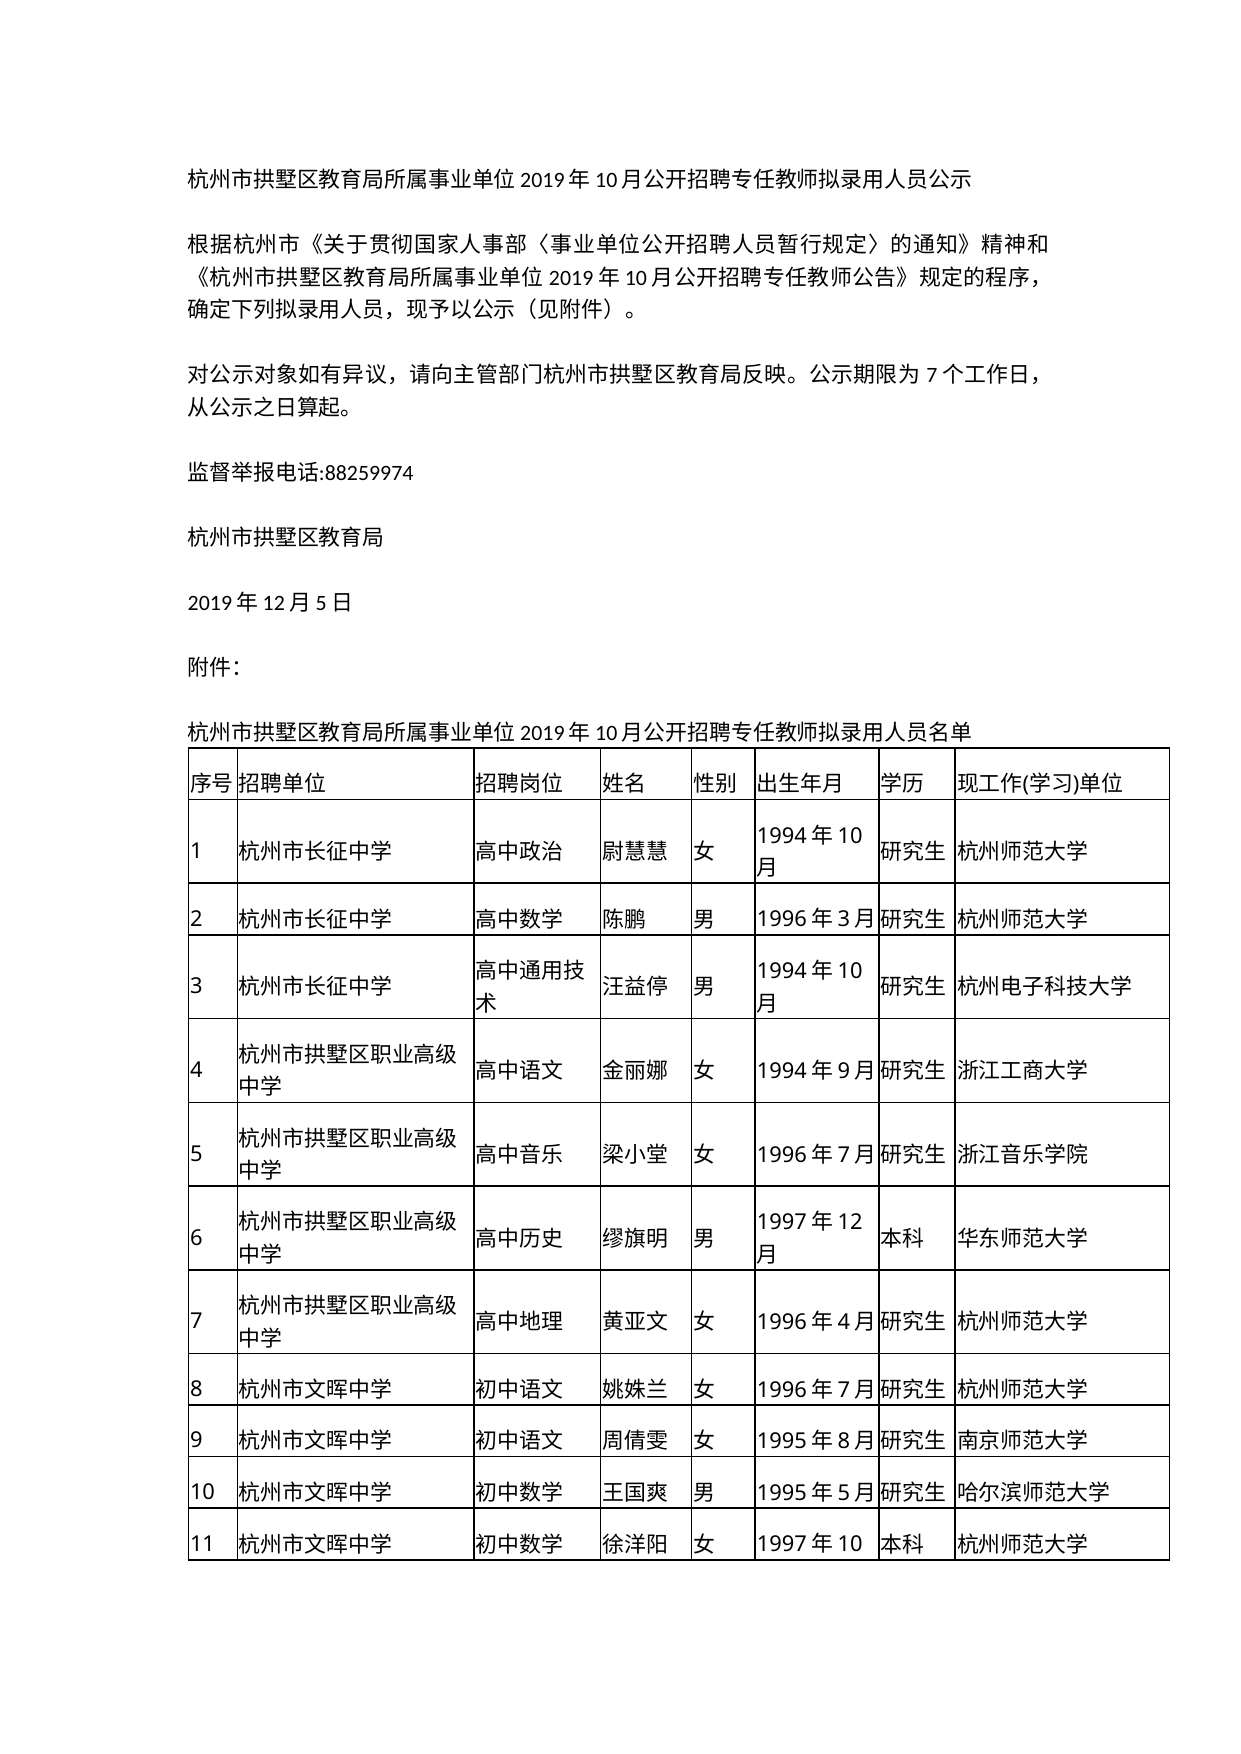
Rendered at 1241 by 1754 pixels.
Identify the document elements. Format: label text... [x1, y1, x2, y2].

table_cell 11 [189, 1509, 237, 1559]
table_cell 高中音乐 [475, 1103, 600, 1185]
table_cell 本科 [880, 1509, 954, 1559]
table_cell 研究生 [880, 1457, 954, 1507]
table_cell 初中数学 [475, 1509, 600, 1559]
table_cell 杭州师范大学 [956, 1271, 1169, 1353]
table_cell 女 [692, 1354, 754, 1404]
table_cell 华东师范大学 [956, 1187, 1169, 1269]
table_cell 男 [692, 884, 754, 934]
table_cell 研究生 [880, 1406, 954, 1456]
table_cell 女 [692, 1103, 754, 1185]
table_cell 尉慧慧 [601, 800, 691, 882]
table_cell 高中通用技术 [475, 936, 600, 1018]
table_cell 杭州市拱墅区职业高级中学 [238, 1187, 473, 1269]
text 对公示对象如有异议，请向主管部门杭州市拱墅区教育局反映。公示期限为7个工作日，从公示之日算起。 [187, 357, 1053, 422]
text 附件： [187, 649, 1053, 682]
table_cell 哈尔滨师范大学 [956, 1457, 1169, 1507]
table_cell 杭州市文晖中学 [238, 1509, 473, 1559]
table_cell 1994年9月 [756, 1019, 878, 1101]
table_header 招聘岗位 [475, 749, 600, 798]
table_cell 杭州师范大学 [956, 884, 1169, 934]
text 监督举报电话:88259974 [187, 454, 1053, 487]
table_cell 1996年7月 [756, 1103, 878, 1185]
table_cell 杭州市长征中学 [238, 800, 473, 882]
table_cell 王国爽 [601, 1457, 691, 1507]
table_cell 研究生 [880, 800, 954, 882]
table_cell 5 [189, 1103, 237, 1185]
table_header 姓名 [601, 749, 691, 798]
table_cell 杭州市文晖中学 [238, 1457, 473, 1507]
table_cell 杭州电子科技大学 [956, 936, 1169, 1018]
table_cell 杭州市拱墅区职业高级中学 [238, 1271, 473, 1353]
table_cell 杭州市文晖中学 [238, 1406, 473, 1456]
table_header 出生年月 [756, 749, 878, 798]
table_cell 金丽娜 [601, 1019, 691, 1101]
table_cell 1996年3月 [756, 884, 878, 934]
table_cell 4 [189, 1019, 237, 1101]
table_cell 杭州师范大学 [956, 800, 1169, 882]
table_cell 女 [692, 1406, 754, 1456]
table_cell 杭州市长征中学 [238, 936, 473, 1018]
table_cell 男 [692, 1457, 754, 1507]
table_cell 杭州市文晖中学 [238, 1354, 473, 1404]
table_cell 梁小堂 [601, 1103, 691, 1185]
table_cell 高中历史 [475, 1187, 600, 1269]
table_header 性别 [692, 749, 754, 798]
table_cell 初中语文 [475, 1354, 600, 1404]
table_cell 周倩雯 [601, 1406, 691, 1456]
table_cell 1994年10月 [756, 800, 878, 882]
table_cell 汪益停 [601, 936, 691, 1018]
table_header 招聘单位 [238, 749, 473, 798]
table_cell 1996年7月 [756, 1354, 878, 1404]
table_cell 研究生 [880, 884, 954, 934]
table_cell 初中数学 [475, 1457, 600, 1507]
table_cell 高中语文 [475, 1019, 600, 1101]
table_cell 初中语文 [475, 1406, 600, 1456]
text 根据杭州市《关于贯彻国家人事部〈事业单位公开招聘人员暂行规定〉的通知》精神和《杭州市拱墅区教育局所属事业单位2019年10月公开招聘专任教师公告》规定的程序，确定下列拟录用人员，现予以公示（见附件）。 [187, 227, 1053, 324]
table_cell 浙江工商大学 [956, 1019, 1169, 1101]
table_cell 缪旗明 [601, 1187, 691, 1269]
table_cell 姚姝兰 [601, 1354, 691, 1404]
table_cell 1997年10月 [756, 1509, 878, 1559]
table_cell 10 [189, 1457, 237, 1507]
table_cell 1997年12月 [756, 1187, 878, 1269]
table_cell 女 [692, 800, 754, 882]
table_cell 杭州市长征中学 [238, 884, 473, 934]
table_cell 3 [189, 936, 237, 1018]
text 2019年12月5日 [187, 584, 1053, 617]
table_cell 高中数学 [475, 884, 600, 934]
table_cell 1995年8月 [756, 1406, 878, 1456]
text 杭州市拱墅区教育局 [187, 519, 1053, 552]
table_cell 本科 [880, 1187, 954, 1269]
table_cell 女 [692, 1271, 754, 1353]
table_cell 研究生 [880, 1103, 954, 1185]
table_cell 女 [692, 1509, 754, 1559]
table_cell 1 [189, 800, 237, 882]
table_cell 9 [189, 1406, 237, 1456]
table_cell 研究生 [880, 1354, 954, 1404]
table_cell 研究生 [880, 1271, 954, 1353]
table_cell 8 [189, 1354, 237, 1404]
table_cell 研究生 [880, 936, 954, 1018]
table_cell 7 [189, 1271, 237, 1353]
table_cell 浙江音乐学院 [956, 1103, 1169, 1185]
table_cell 高中政治 [475, 800, 600, 882]
table_cell 6 [189, 1187, 237, 1269]
table_cell 男 [692, 1187, 754, 1269]
table_header 现工作(学习)单位 [956, 749, 1169, 798]
table_cell 1995年5月 [756, 1457, 878, 1507]
table_cell 杭州市拱墅区职业高级中学 [238, 1019, 473, 1101]
table_cell 杭州市拱墅区职业高级中学 [238, 1103, 473, 1185]
table_cell 1994年10月 [756, 936, 878, 1018]
text 杭州市拱墅区教育局所属事业单位2019年10月公开招聘专任教师拟录用人员公示 [187, 162, 1053, 194]
table_header 序号 [189, 749, 237, 798]
table_cell 黄亚文 [601, 1271, 691, 1353]
table_header 学历 [880, 749, 954, 798]
table_cell 研究生 [880, 1019, 954, 1101]
table_cell 2 [189, 884, 237, 934]
table_cell 陈鹏 [601, 884, 691, 934]
table_cell 徐洋阳 [601, 1509, 691, 1559]
text 杭州市拱墅区教育局所属事业单位2019年10月公开招聘专任教师拟录用人员名单 [187, 714, 1053, 747]
table_cell 男 [692, 936, 754, 1018]
table_cell 高中地理 [475, 1271, 600, 1353]
table_cell 女 [692, 1019, 754, 1101]
table_cell 南京师范大学 [956, 1406, 1169, 1456]
table_cell 1996年4月 [756, 1271, 878, 1353]
table_cell 杭州师范大学 [956, 1509, 1169, 1559]
table_cell 杭州师范大学 [956, 1354, 1169, 1404]
